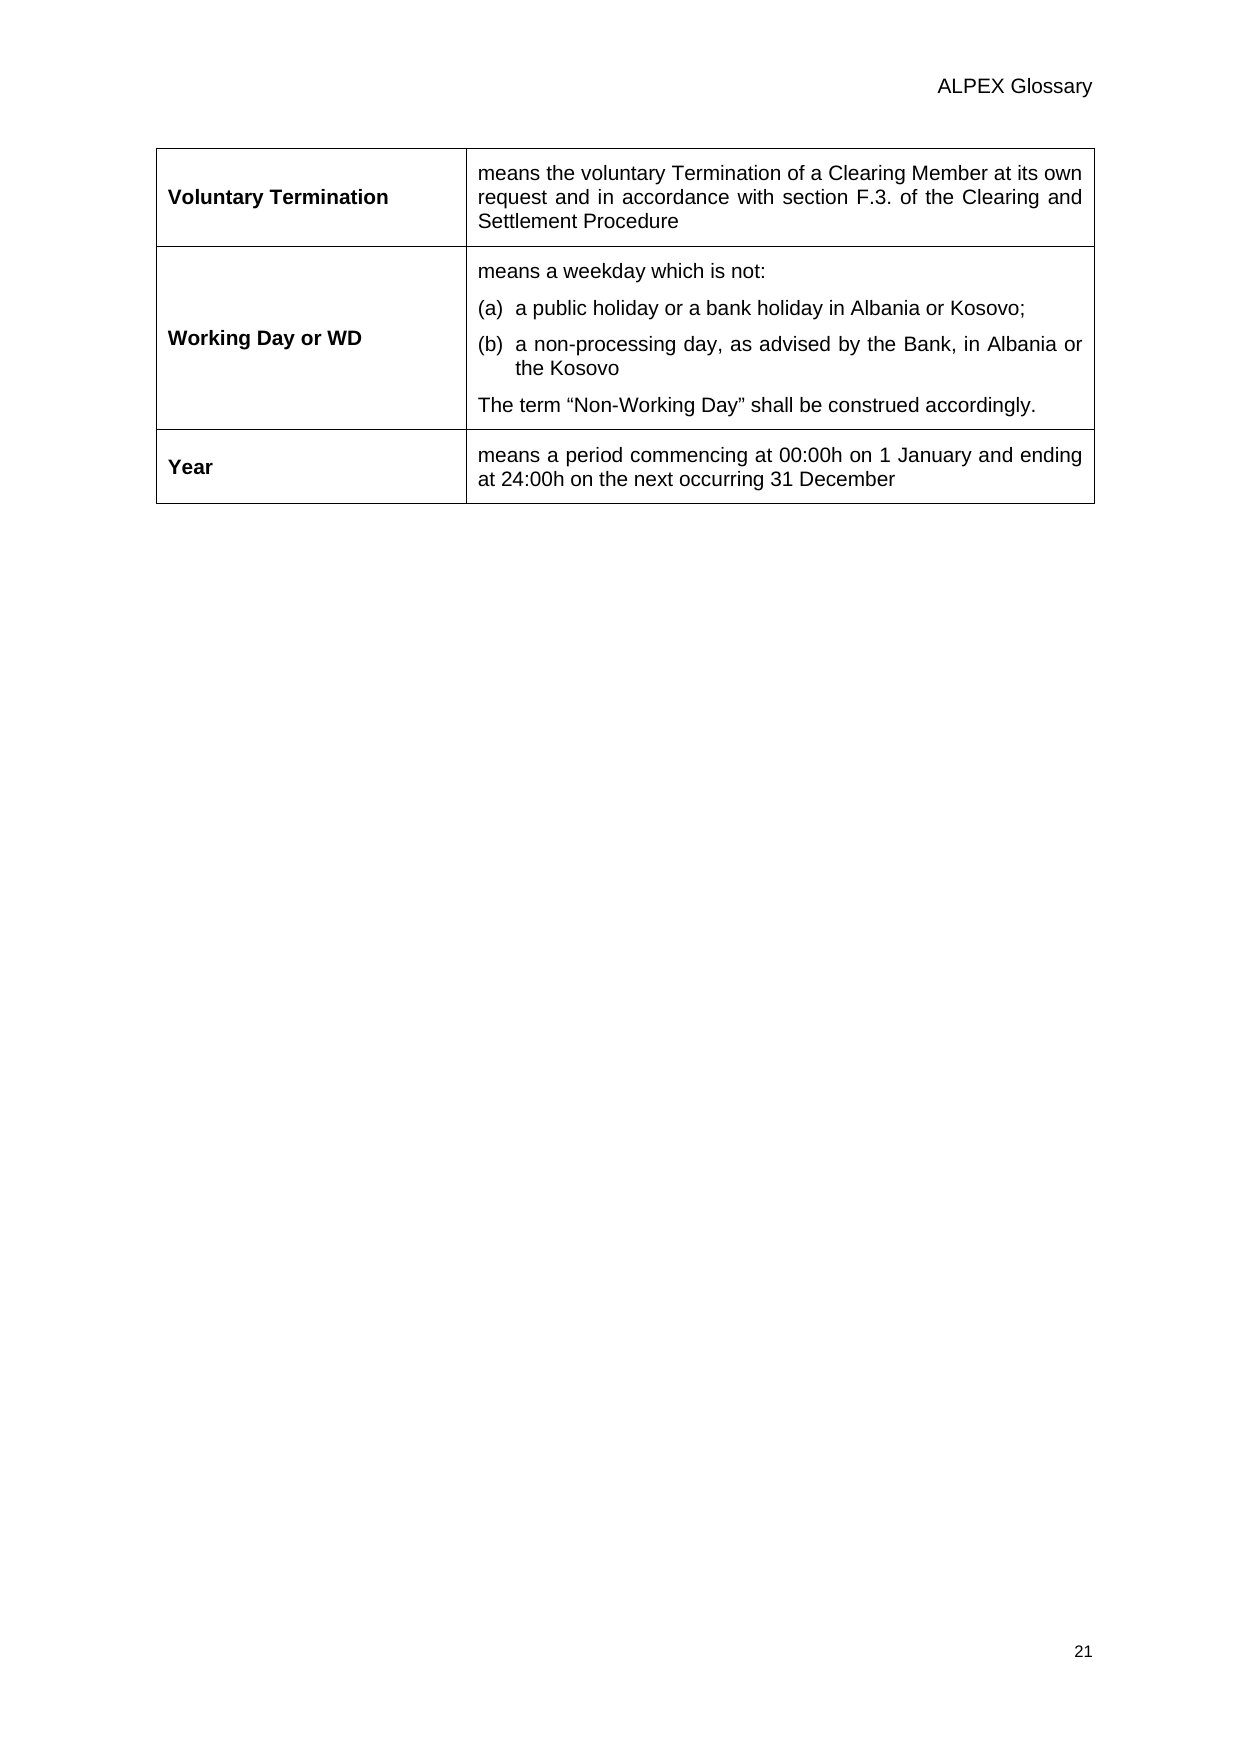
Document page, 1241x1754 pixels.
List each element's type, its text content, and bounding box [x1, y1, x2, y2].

table_cell means a period commencing at 00:00h on 1 January and ending at 24:00h on the next occurring 31 December [467, 430, 1094, 503]
table_cell means a weekday which is not: a public holiday or a bank holiday in Albania or Kosovo; a non-processing day, as advised by the Bank, in Albania or the Kosovo The term “Non-Working Day” shall be construed accordingly. [467, 247, 1094, 429]
table_cell Voluntary Termination [157, 149, 466, 246]
table_cell means the voluntary Termination of a Clearing Member at its own request and in accordance with section F.3. of the Clearing and Settlement Procedure [467, 149, 1094, 246]
table_cell Working Day or WD [157, 247, 466, 429]
table_cell Year [157, 430, 466, 503]
